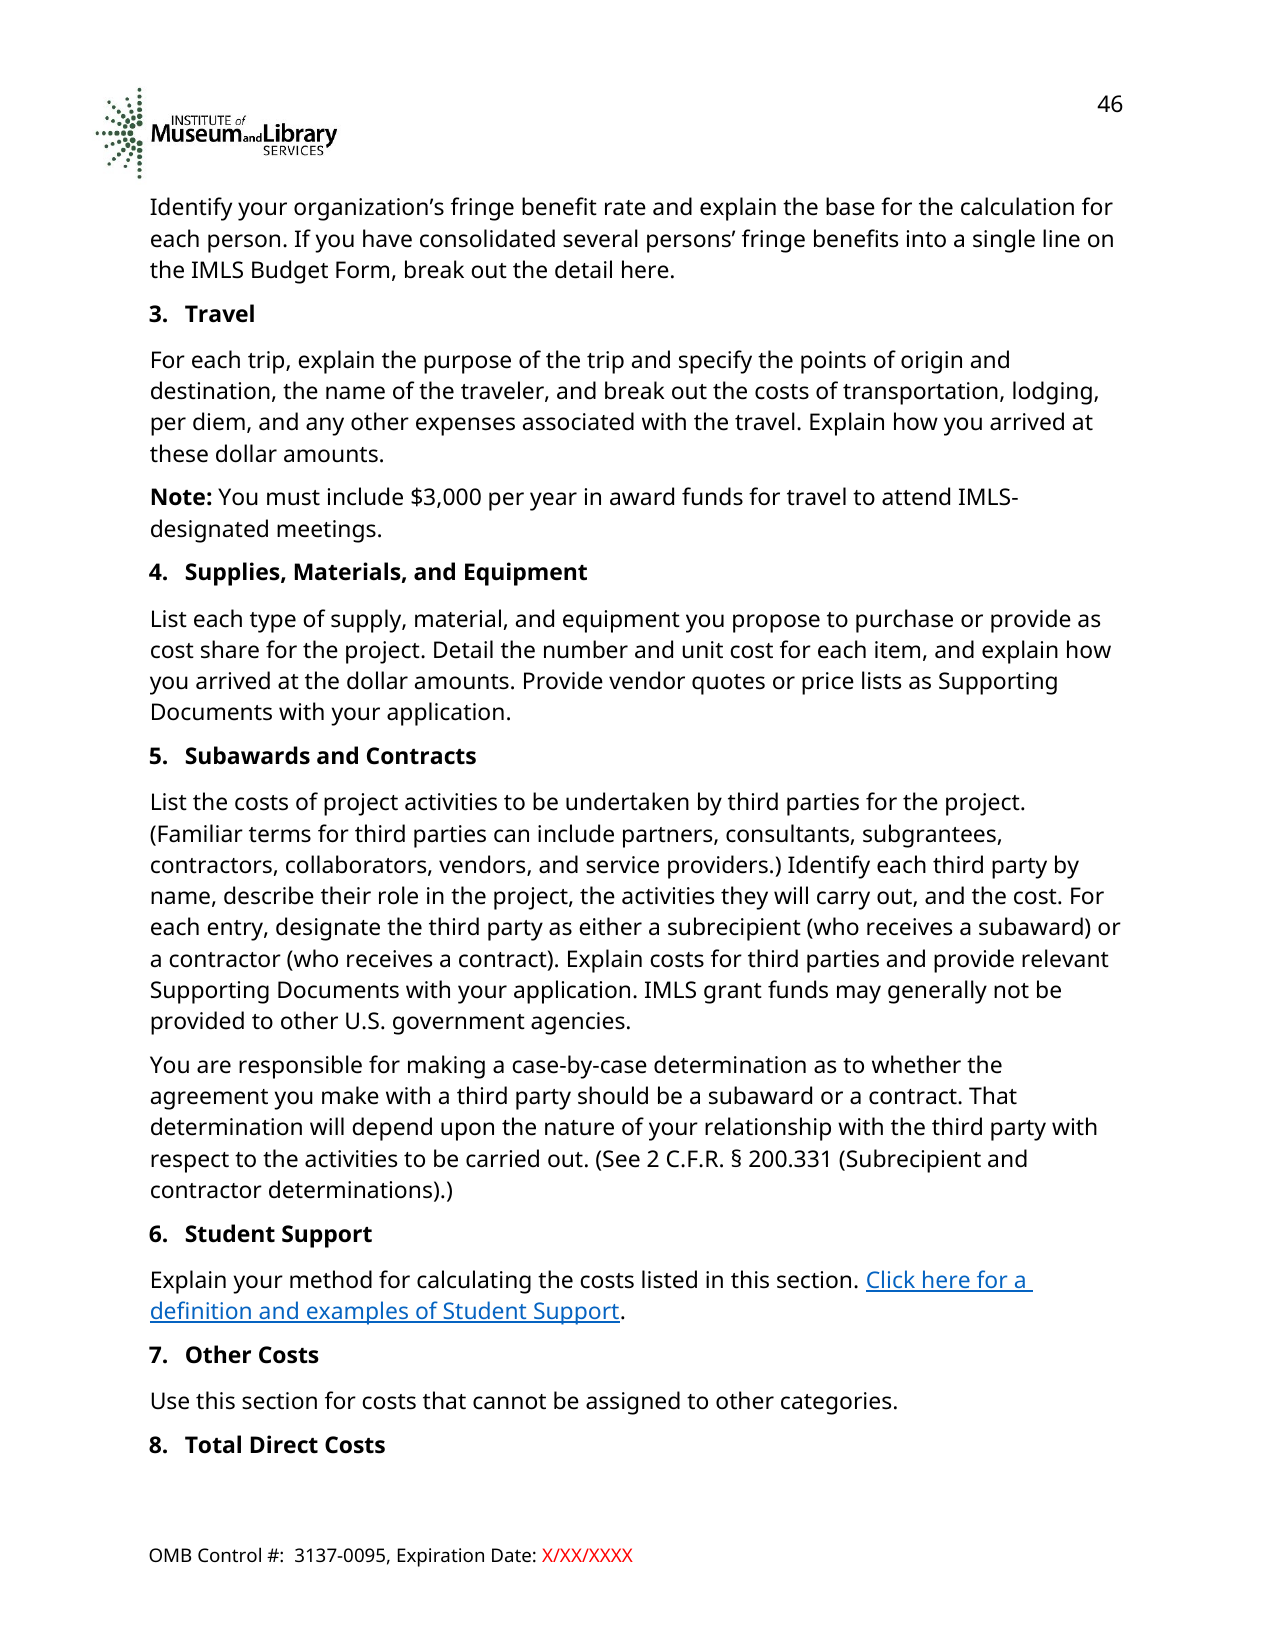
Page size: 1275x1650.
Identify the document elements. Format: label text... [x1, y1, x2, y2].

list Supplies, Materials, and Equipment [148, 556, 1123, 588]
list Subawards and Contracts [148, 740, 1123, 771]
list Travel [148, 298, 1123, 329]
text You are responsible for making a case-by-case determination as to whether the agreement you make with a third party should be a subaward or a contract. That determination will depend upon the nature of your relationship with the third party with respect to the activities to be carried out. (See 2 C.F.R. § 200.331 (Subrecipient and contractor determinations).) [149, 1049, 1123, 1205]
text List the costs of project activities to be undertaken by third parties for the project. (Familiar terms for third parties can include partners, consultants, subgrantees, contractors, collaborators, vendors, and service providers.) Identify each third party by name, describe their role in the project, the activities they will carry out, and the cost. For each entry, designate the third party as either a subrecipient (who receives a subaward) or a contractor (who receives a contract). Explain costs for third parties and provide relevant Supporting Documents with your application. IMLS grant funds may generally not be provided to other U.S. government agencies. [149, 786, 1123, 1036]
text For each trip, explain the purpose of the trip and specify the points of origin and destination, the name of the traveler, and break out the costs of transportation, lodging, per diem, and any other expenses associated with the travel. Explain how you arrived at these dollar amounts. [149, 344, 1123, 469]
text List each type of supply, material, and equipment you propose to purchase or provide as cost share for the project. Detail the number and unit cost for each item, and explain how you arrived at the dollar amounts. Provide vendor quotes or price lists as Supporting Documents with your application. [149, 603, 1123, 728]
text Use this section for costs that cannot be assigned to other categories. [149, 1385, 1123, 1416]
text Identify your organization’s fringe benefit rate and explain the base for the calculation for each person. If you have consolidated several persons’ fringe benefits into a single line on the IMLS Budget Form, break out the detail here. [149, 191, 1123, 285]
picture [92, 75, 345, 191]
list Other Costs [148, 1339, 1123, 1370]
list Total Direct Costs [148, 1429, 1123, 1460]
text Note: You must include $3,000 per year in award funds for travel to attend IMLS-designated meetings. [149, 481, 1123, 544]
text Explain your method for calculating the costs listed in this section. Click here for a definition and examples of Student Support. [149, 1264, 1123, 1326]
list Student Support [148, 1218, 1123, 1249]
